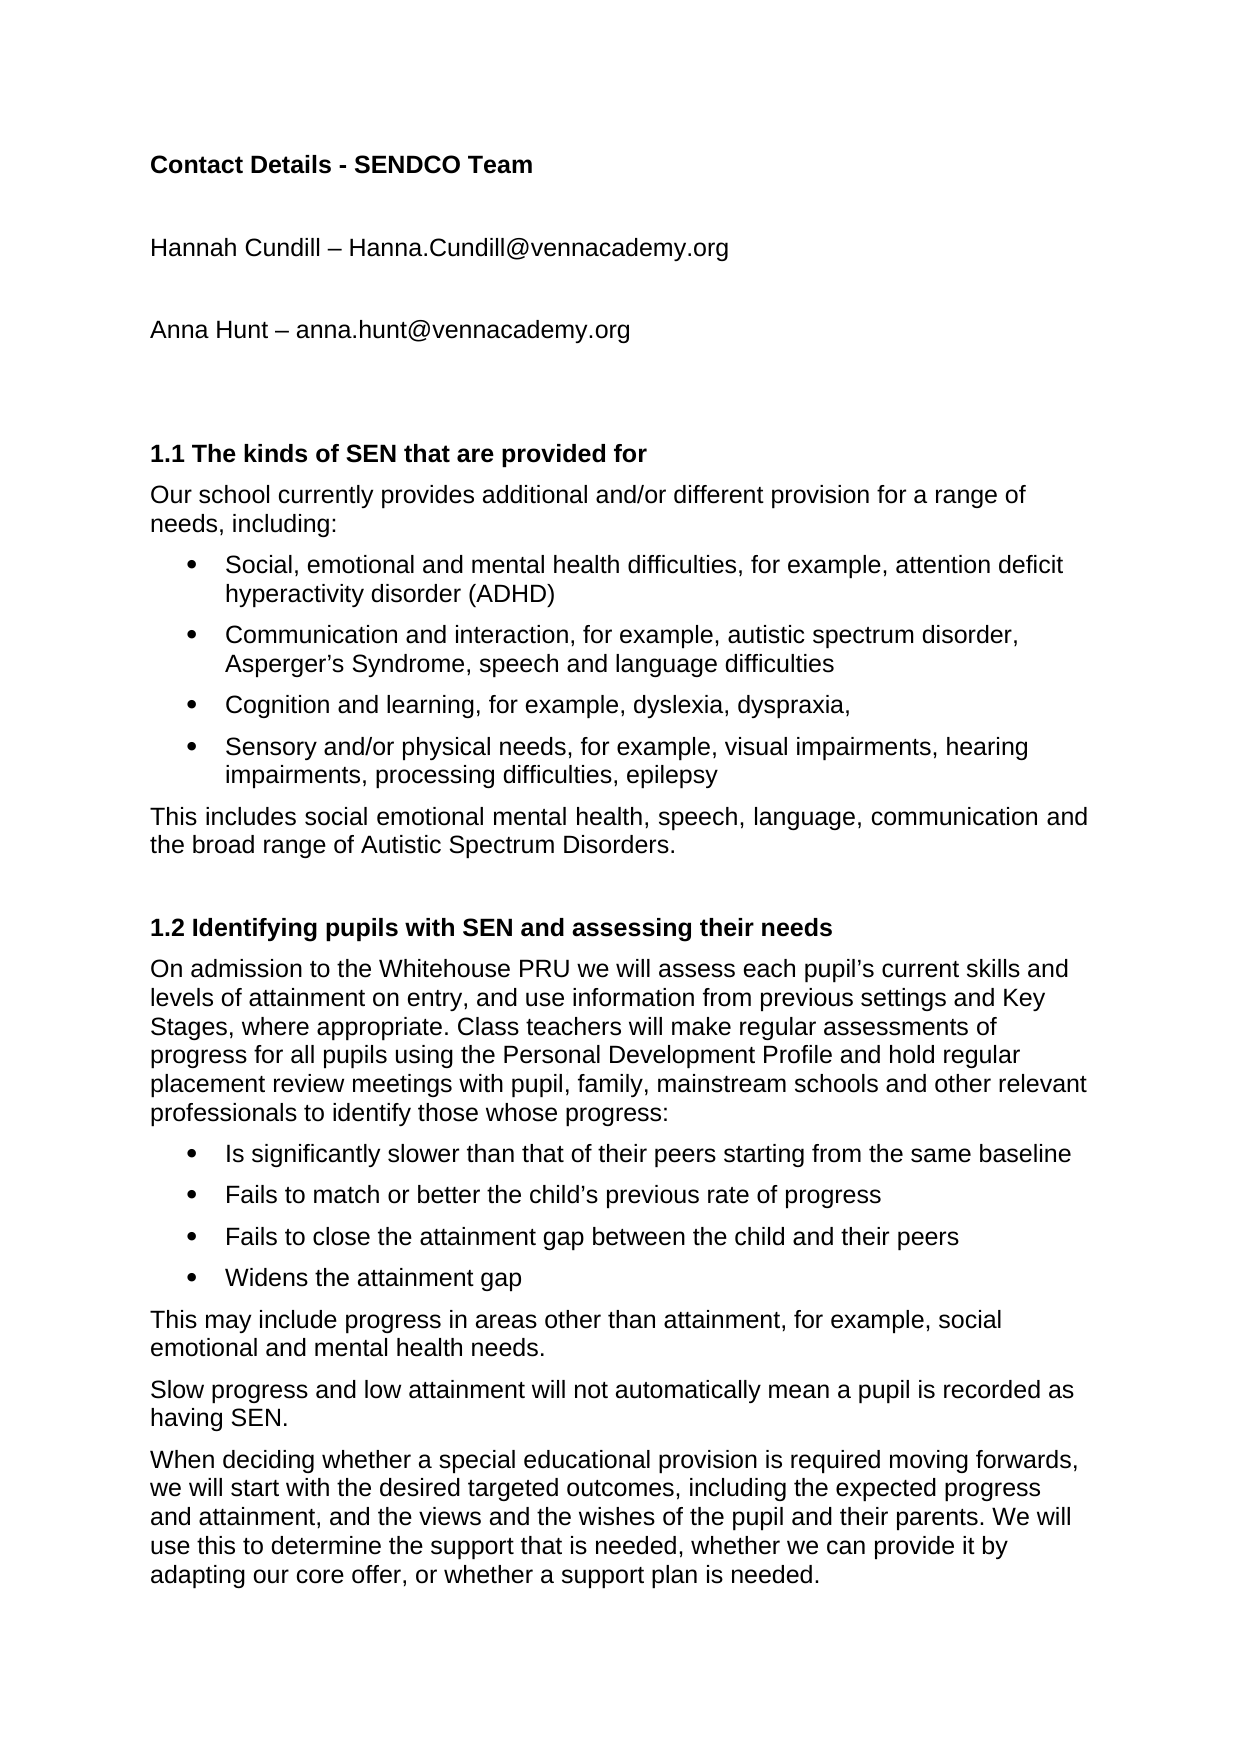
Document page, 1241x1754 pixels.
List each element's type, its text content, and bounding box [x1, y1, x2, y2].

list Is significantly slower than that of their peers starting from the same baseline [187, 1139, 1090, 1168]
text 1.2 Identifying pupils with SEN and assessing their needs [150, 913, 1090, 942]
list Sensory and/or physical needs, for example, visual impairments, hearing impairments, processing difficulties, epilepsy [187, 732, 1090, 789]
text Slow progress and low attainment will not automatically mean a pupil is recorded as having SEN. [150, 1374, 1090, 1432]
text Our school currently provides additional and/or different provision for a range of needs, including: [150, 480, 1090, 537]
list Social, emotional and mental health difficulties, for example, attention deficit hyperactivity disorder (ADHD) [187, 550, 1090, 608]
text 1.1 The kinds of SEN that are provided for [150, 439, 1090, 467]
text Anna Hunt – anna.hunt@vennacademy.org [150, 315, 1090, 344]
list Fails to match or better the child’s previous rate of progress [187, 1181, 1090, 1209]
text On admission to the Whitehouse PRU we will assess each pupil’s current skills and levels of attainment on entry, and use information from previous settings and Key Stages, where appropriate. Class teachers will make regular assessments of progress for all pupils using the Personal Development Profile and hold regular placement review meetings with pupil, family, mainstream schools and other relevant professionals to identify those whose progress: [150, 954, 1090, 1127]
list Communication and interaction, for example, autistic spectrum disorder, Asperger’s Syndrome, speech and language difficulties [187, 620, 1090, 678]
text Contact Details - SENDCO Team [150, 150, 1090, 179]
list Fails to close the attainment gap between the child and their peers [187, 1222, 1090, 1251]
list Widens the attainment gap [187, 1263, 1090, 1292]
text Hannah Cundill – Hanna.Cundill@vennacademy.org [150, 232, 1090, 261]
text This may include progress in areas other than attainment, for example, social emotional and mental health needs. [150, 1304, 1090, 1362]
text When deciding whether a special educational provision is required moving forwards, we will start with the desired targeted outcomes, including the expected progress and attainment, and the views and the wishes of the pupil and their parents. We will use this to determine the support that is needed, whether we can provide it by adapting our core offer, or whether a support plan is needed. [150, 1444, 1090, 1588]
list Cognition and learning, for example, dyslexia, dyspraxia, [187, 690, 1090, 719]
text This includes social emotional mental health, speech, language, communication and the broad range of Autistic Spectrum Disorders. [150, 802, 1090, 859]
